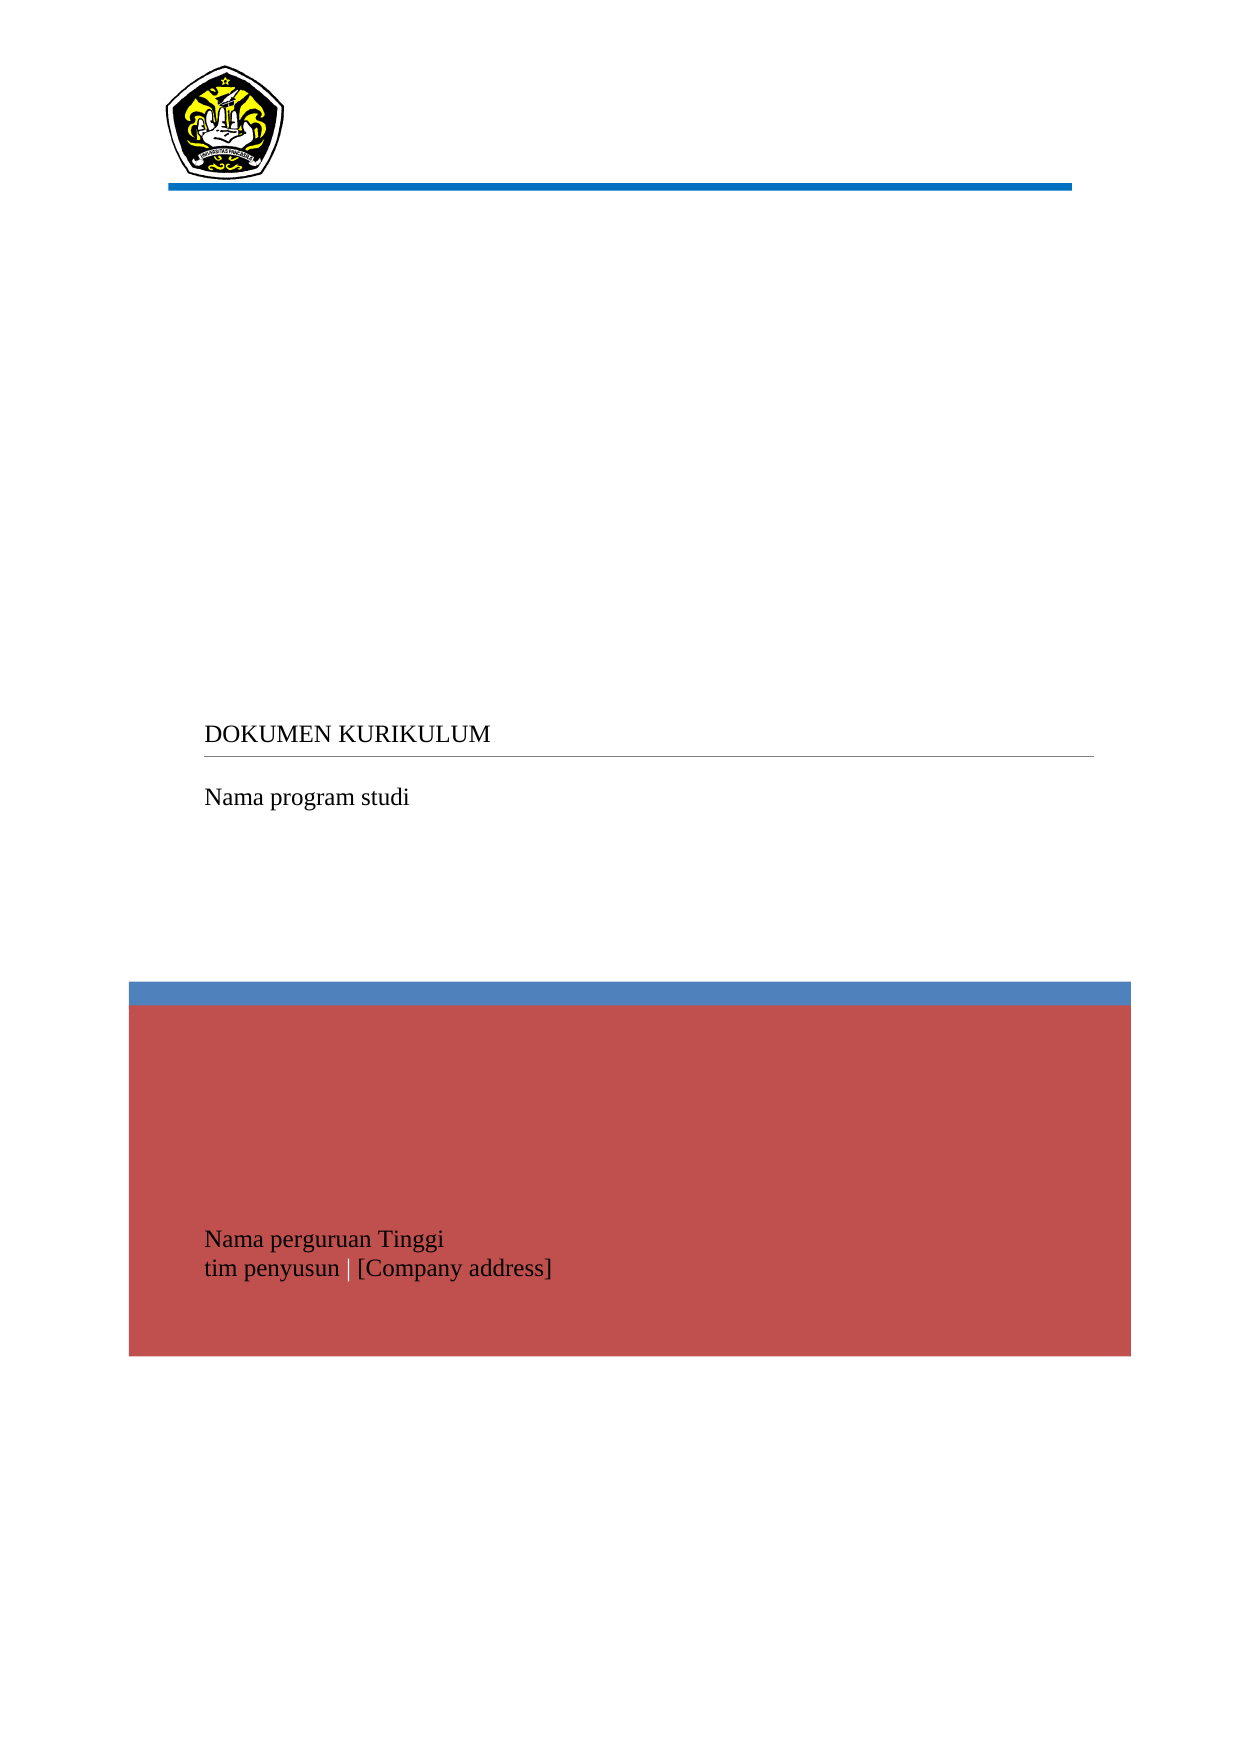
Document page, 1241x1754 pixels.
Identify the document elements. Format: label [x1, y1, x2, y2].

picture [162, 65, 287, 183]
